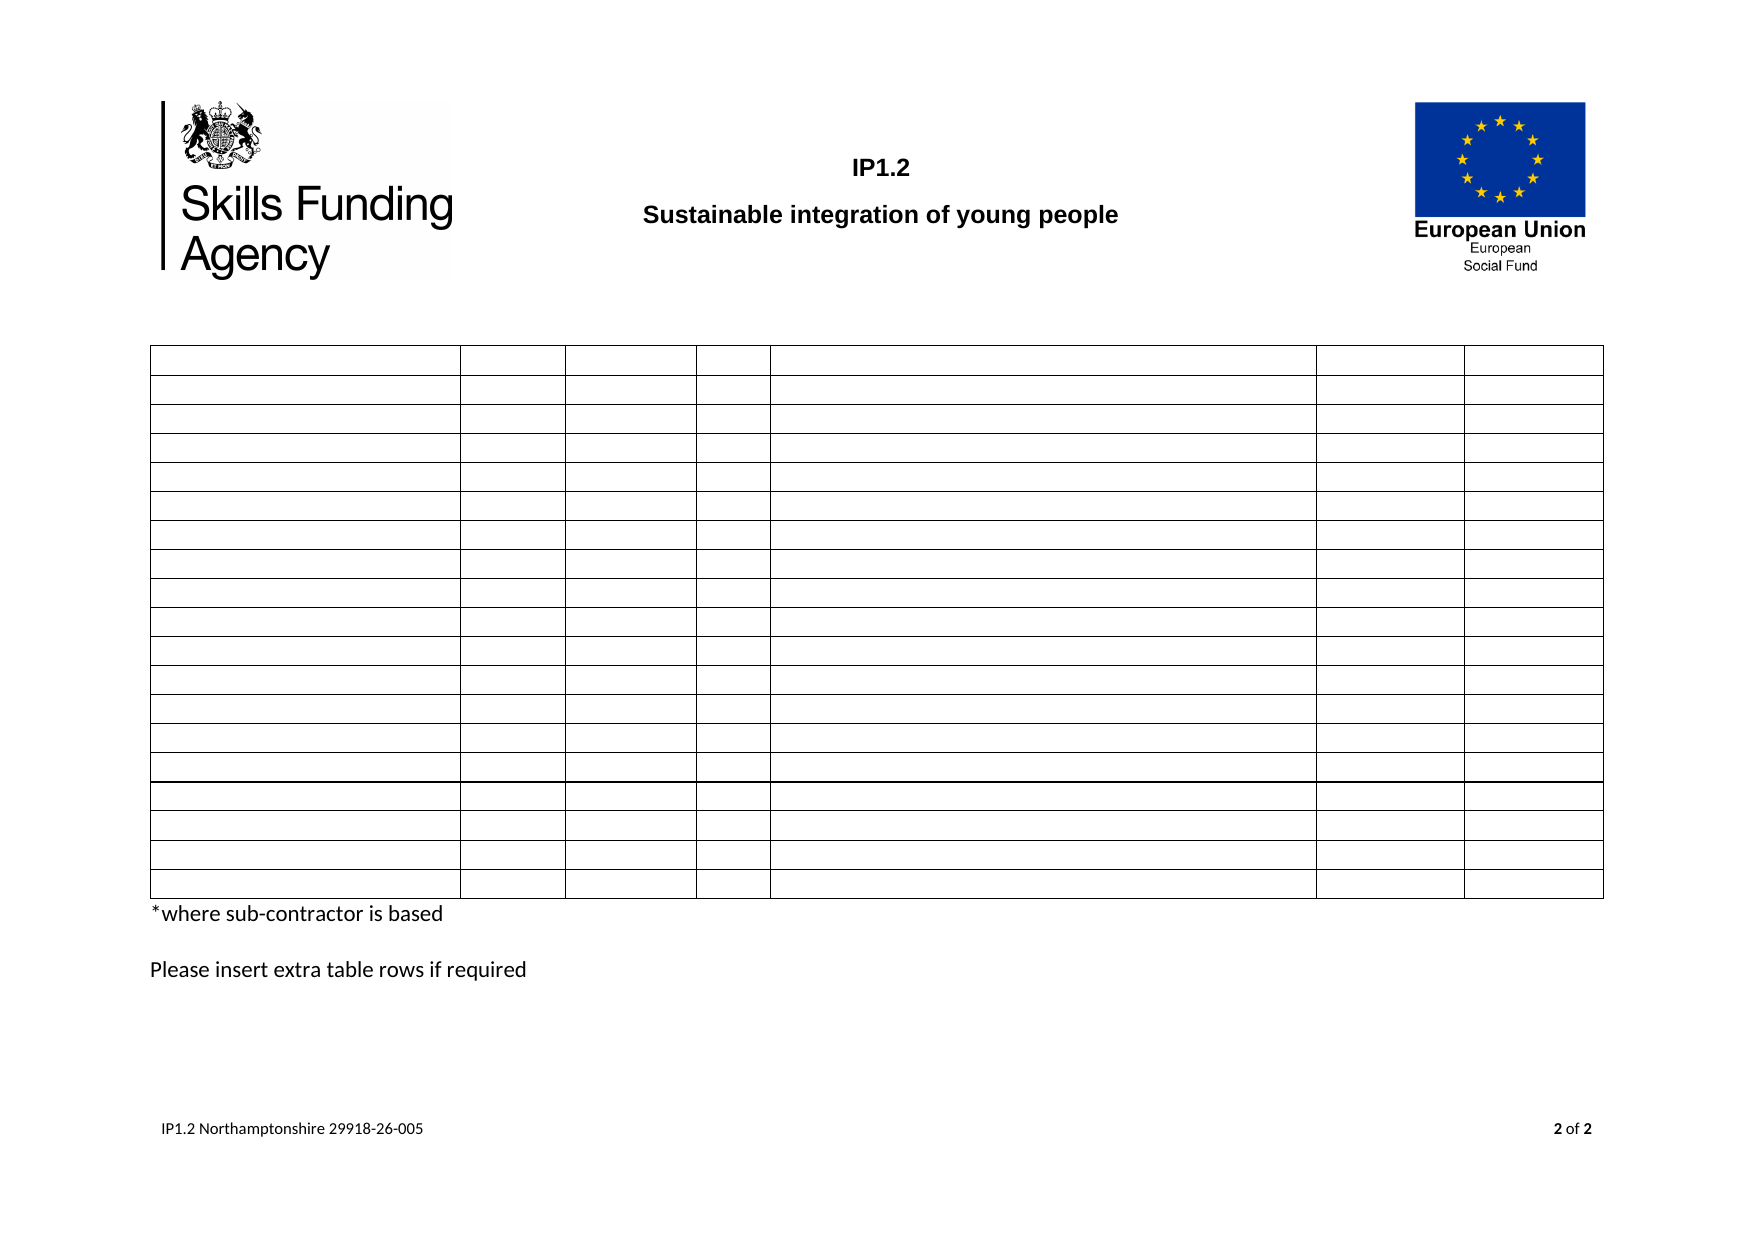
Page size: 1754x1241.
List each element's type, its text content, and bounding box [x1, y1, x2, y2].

table_cell [151, 666, 460, 694]
table_cell [461, 608, 565, 636]
table_cell [1317, 405, 1464, 433]
table_cell [151, 811, 460, 839]
table_cell [1465, 666, 1603, 694]
table_cell [461, 753, 565, 781]
table_cell [1317, 579, 1464, 607]
table_cell [151, 405, 460, 433]
table_cell [697, 724, 770, 752]
table_cell [461, 376, 565, 403]
table_cell [151, 434, 460, 462]
table_cell [1465, 376, 1603, 403]
table_cell [1317, 841, 1464, 868]
table_cell [1317, 463, 1464, 491]
table_cell [461, 841, 565, 868]
table_cell [566, 521, 696, 549]
picture [161, 101, 452, 280]
table_cell [566, 753, 696, 781]
table_cell [461, 724, 565, 752]
table_cell [151, 550, 460, 578]
table_cell [1317, 637, 1464, 665]
table_cell [461, 492, 565, 520]
table_cell [151, 637, 460, 665]
table_cell [771, 521, 1316, 549]
table_cell [1465, 870, 1603, 898]
table_cell [771, 608, 1316, 636]
table_cell [1317, 376, 1464, 403]
table_cell [697, 434, 770, 462]
text *where sub-contractor is based [150, 899, 1604, 927]
table_cell [1317, 724, 1464, 752]
table_cell [697, 521, 770, 549]
table_cell [771, 405, 1316, 433]
table_cell [1465, 724, 1603, 752]
table_cell [566, 841, 696, 868]
table_cell [1317, 346, 1464, 374]
table_cell [1317, 608, 1464, 636]
table_cell [771, 376, 1316, 403]
table_cell [1317, 783, 1464, 810]
table_cell [1465, 637, 1603, 665]
table_cell [566, 550, 696, 578]
table_cell [771, 550, 1316, 578]
table_cell [461, 434, 565, 462]
table_cell [566, 870, 696, 898]
table_cell [697, 463, 770, 491]
table_cell [1465, 463, 1603, 491]
table_cell [771, 783, 1316, 810]
table_cell [1317, 753, 1464, 781]
table_cell [566, 666, 696, 694]
table_cell [1465, 783, 1603, 810]
table_cell [566, 492, 696, 520]
table_cell [461, 579, 565, 607]
table_cell [771, 811, 1316, 839]
table_cell [1465, 405, 1603, 433]
table_cell [566, 579, 696, 607]
table_cell [771, 463, 1316, 491]
table_cell [697, 492, 770, 520]
table_cell [771, 841, 1316, 868]
table_cell [697, 783, 770, 810]
table_cell [566, 783, 696, 810]
table_cell [566, 376, 696, 403]
table_cell [461, 637, 565, 665]
table_cell [771, 870, 1316, 898]
table_cell [697, 666, 770, 694]
table_cell [566, 811, 696, 839]
table_cell [566, 346, 696, 374]
table_cell [151, 608, 460, 636]
table_cell [566, 695, 696, 723]
table_cell [151, 753, 460, 781]
table_cell [1465, 550, 1603, 578]
picture [1414, 101, 1586, 274]
text Please insert extra table rows if required [150, 955, 1604, 983]
table_cell [151, 695, 460, 723]
table_cell [1465, 434, 1603, 462]
table_cell [771, 579, 1316, 607]
table_cell [461, 550, 565, 578]
table_cell [1465, 346, 1603, 374]
table_cell [461, 405, 565, 433]
table_cell [461, 463, 565, 491]
table_cell [566, 608, 696, 636]
table_cell [697, 550, 770, 578]
table_cell [151, 492, 460, 520]
table_cell [771, 434, 1316, 462]
table_cell [461, 695, 565, 723]
table_cell [566, 463, 696, 491]
table_cell [1317, 811, 1464, 839]
table_cell [771, 637, 1316, 665]
table_cell [566, 434, 696, 462]
table_cell [1465, 753, 1603, 781]
table_cell [1317, 434, 1464, 462]
table_cell [461, 666, 565, 694]
table_cell [771, 724, 1316, 752]
table_cell [1465, 841, 1603, 868]
table_cell [697, 608, 770, 636]
table_cell [1465, 608, 1603, 636]
table_cell [697, 870, 770, 898]
table_cell [771, 492, 1316, 520]
table_cell [1465, 579, 1603, 607]
table_cell [1465, 492, 1603, 520]
table_cell [461, 783, 565, 810]
table_cell [1465, 521, 1603, 549]
table_cell [1317, 492, 1464, 520]
table_cell [461, 870, 565, 898]
table_cell [1317, 870, 1464, 898]
table_cell [566, 405, 696, 433]
table_cell [771, 695, 1316, 723]
table_cell [697, 841, 770, 868]
table_cell [151, 376, 460, 403]
table_cell [151, 346, 460, 374]
table_cell [771, 346, 1316, 374]
table_cell [697, 346, 770, 374]
table_cell [566, 724, 696, 752]
table_cell [697, 637, 770, 665]
table_cell [697, 405, 770, 433]
table_cell [1317, 666, 1464, 694]
table_cell [1465, 811, 1603, 839]
table_cell [461, 811, 565, 839]
table_cell [1465, 695, 1603, 723]
table_cell [1317, 521, 1464, 549]
table_cell [151, 841, 460, 868]
table_cell [151, 521, 460, 549]
table_cell [1317, 550, 1464, 578]
table_cell [771, 753, 1316, 781]
table_cell [697, 753, 770, 781]
table_cell [461, 521, 565, 549]
table_cell [151, 579, 460, 607]
table_cell [461, 346, 565, 374]
table_cell [151, 724, 460, 752]
table_cell [771, 666, 1316, 694]
table_cell [1317, 695, 1464, 723]
table_cell [697, 579, 770, 607]
table_cell [697, 811, 770, 839]
table_cell [566, 637, 696, 665]
table_cell [151, 783, 460, 810]
table_cell [697, 695, 770, 723]
table_cell [151, 870, 460, 898]
table_cell [697, 376, 770, 403]
table_cell [151, 463, 460, 491]
